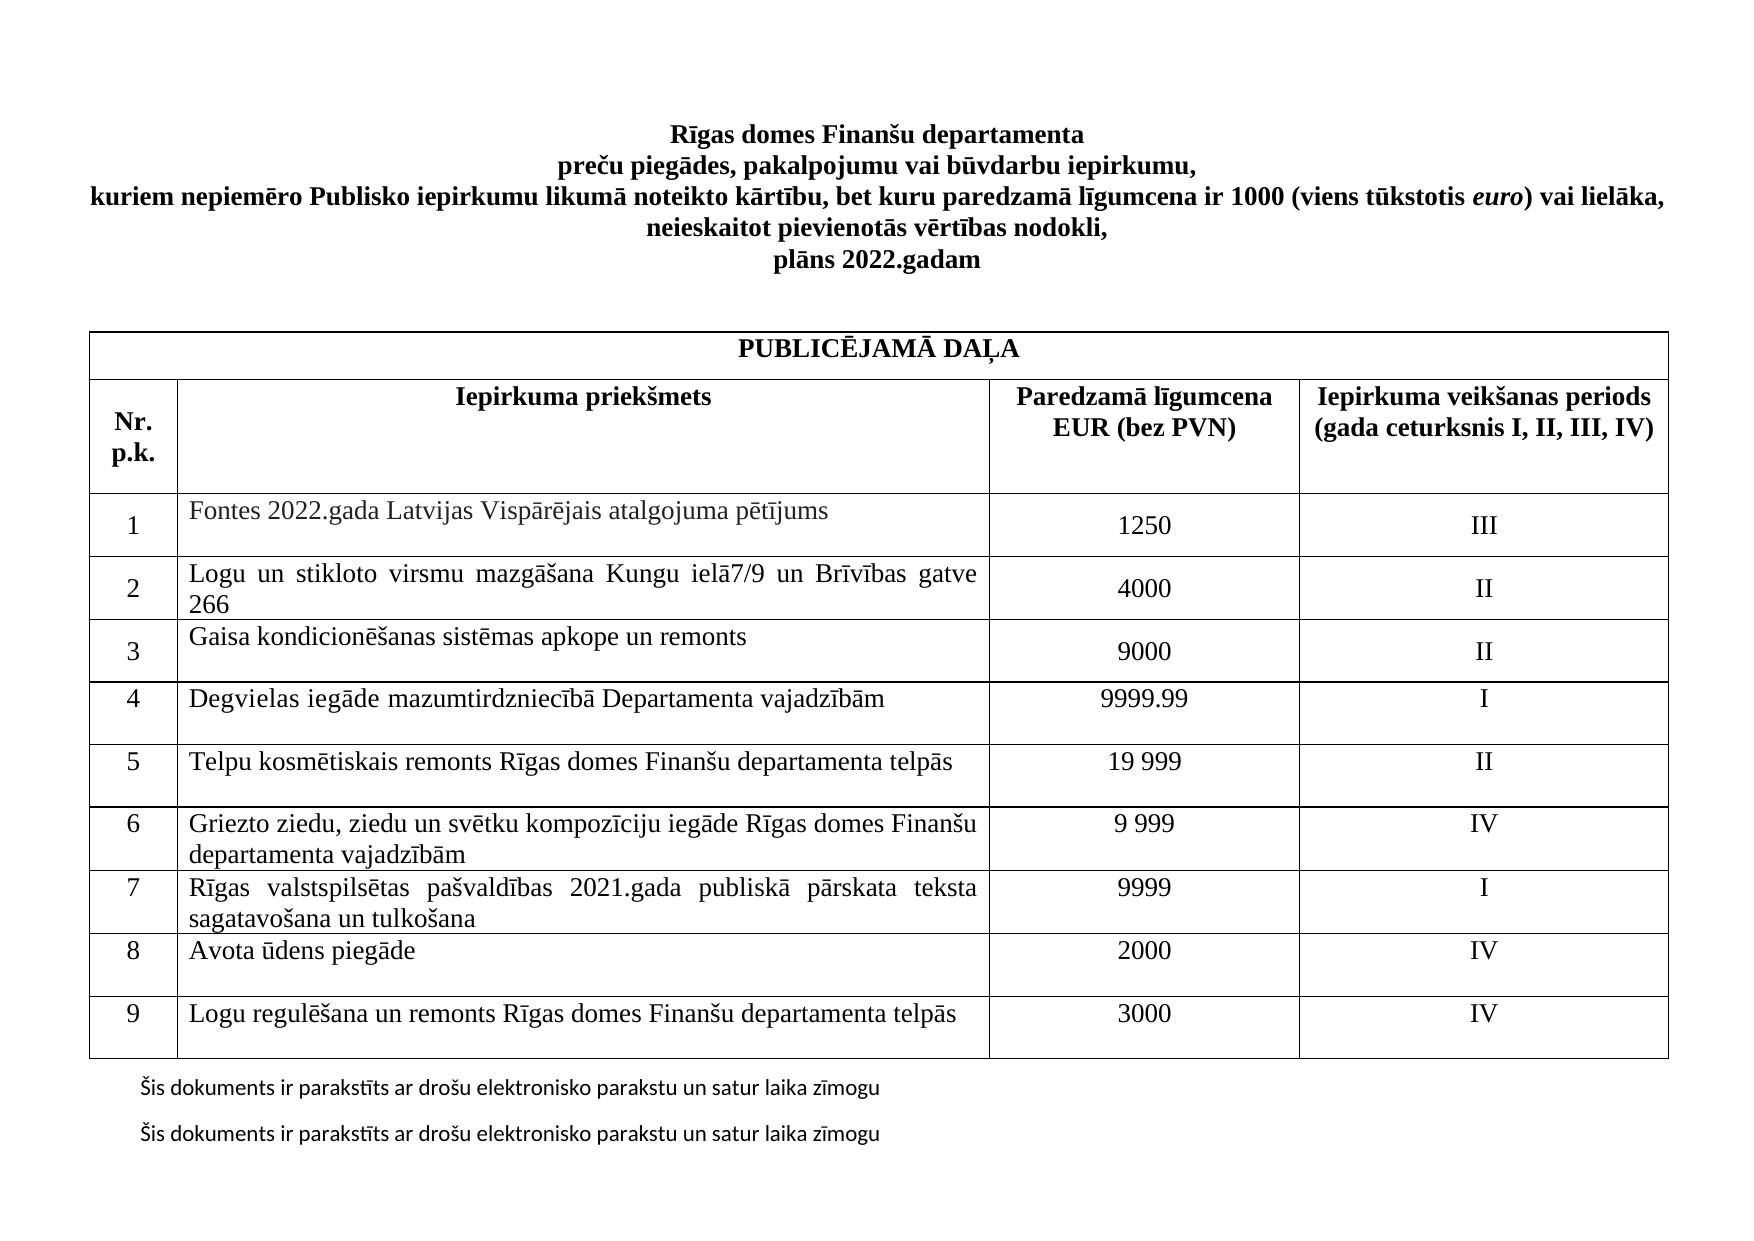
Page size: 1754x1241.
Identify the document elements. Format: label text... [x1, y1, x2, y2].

table_cell I [1300, 683, 1668, 744]
table_cell 19 999 [990, 745, 1299, 806]
table_cell 3000 [990, 997, 1299, 1058]
table_cell 7 [90, 871, 177, 933]
table_cell 9999 [990, 871, 1299, 933]
table_cell 9 999 [990, 808, 1299, 870]
table_cell III [1300, 494, 1668, 556]
text kuriem nepiemēro Publisko iepirkumu likumā noteikto kārtību, bet kuru paredzamā līgumcena ir 1000 (viens tūkstotis euro) vai lielāka, [89, 180, 1665, 212]
text plāns 2022.gadam [89, 243, 1665, 274]
text neieskaitot pievienotās vērtības nodokli, [89, 212, 1665, 243]
table_cell Logu regulēšana un remonts Rīgas domes Finanšu departamenta telpās [178, 997, 989, 1058]
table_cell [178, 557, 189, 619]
table_cell 4000 [990, 557, 1299, 619]
table_cell Gaisa kondicionēšanas sistēmas apkope un remonts [178, 620, 989, 681]
table_cell 9 [90, 997, 177, 1058]
table_cell Degvielas iegāde mazumtirdzniecībā Departamenta vajadzībām [178, 683, 989, 744]
table_cell 8 [90, 934, 177, 996]
table_cell 6 [90, 808, 177, 870]
table_cell Rīgas valstspilsētas pašvaldības 2021.gada publiskā pārskata teksta sagatavošana un tulkošana [178, 871, 989, 933]
table_cell 5 [90, 745, 177, 806]
table_cell 1 [90, 494, 177, 556]
table_cell I [1300, 871, 1668, 933]
table_cell II [1300, 620, 1668, 681]
table_cell II [1300, 557, 1668, 619]
table_header PUBLICĒJAMĀ DAĻA [90, 333, 1668, 378]
table_cell IV [1300, 934, 1668, 996]
table_cell II [1300, 745, 1668, 806]
table_cell Iepirkuma veikšanas periods (gada ceturksnis I, II, III, IV) [1300, 380, 1668, 493]
table_cell 4 [90, 683, 177, 744]
table_cell Iepirkuma priekšmets [178, 380, 989, 493]
table_cell 9999.99 [990, 683, 1299, 744]
table_cell 3 [90, 620, 177, 681]
table_cell IV [1300, 808, 1668, 870]
table_cell Fontes 2022.gada Latvijas Vispārējais atalgojuma pētījums [178, 494, 989, 556]
table_cell 9000 [990, 620, 1299, 681]
table_cell IV [1300, 997, 1668, 1058]
table_cell Paredzamā līgumcena EUR (bez PVN) [990, 380, 1299, 493]
table_cell 2000 [990, 934, 1299, 996]
text Rīgas domes Finanšu departamenta [89, 118, 1665, 149]
table_cell Avota ūdens piegāde [178, 934, 989, 996]
text preču piegādes, pakalpojumu vai būvdarbu iepirkumu, [89, 149, 1665, 180]
table_cell 2 [90, 557, 177, 619]
table_cell Logu un stikloto virsmu mazgāšana Kungu ielā7/9 un Brīvības gatve 266 [229, 557, 989, 619]
table_cell Griezto ziedu, ziedu un svētku kompozīciju iegāde Rīgas domes Finanšu departamenta vajadzībām [178, 808, 989, 870]
table_cell Nr. p.k. [90, 380, 177, 493]
table_cell 1250 [990, 494, 1299, 556]
table_cell Telpu kosmētiskais remonts Rīgas domes Finanšu departamenta telpās [178, 745, 989, 806]
